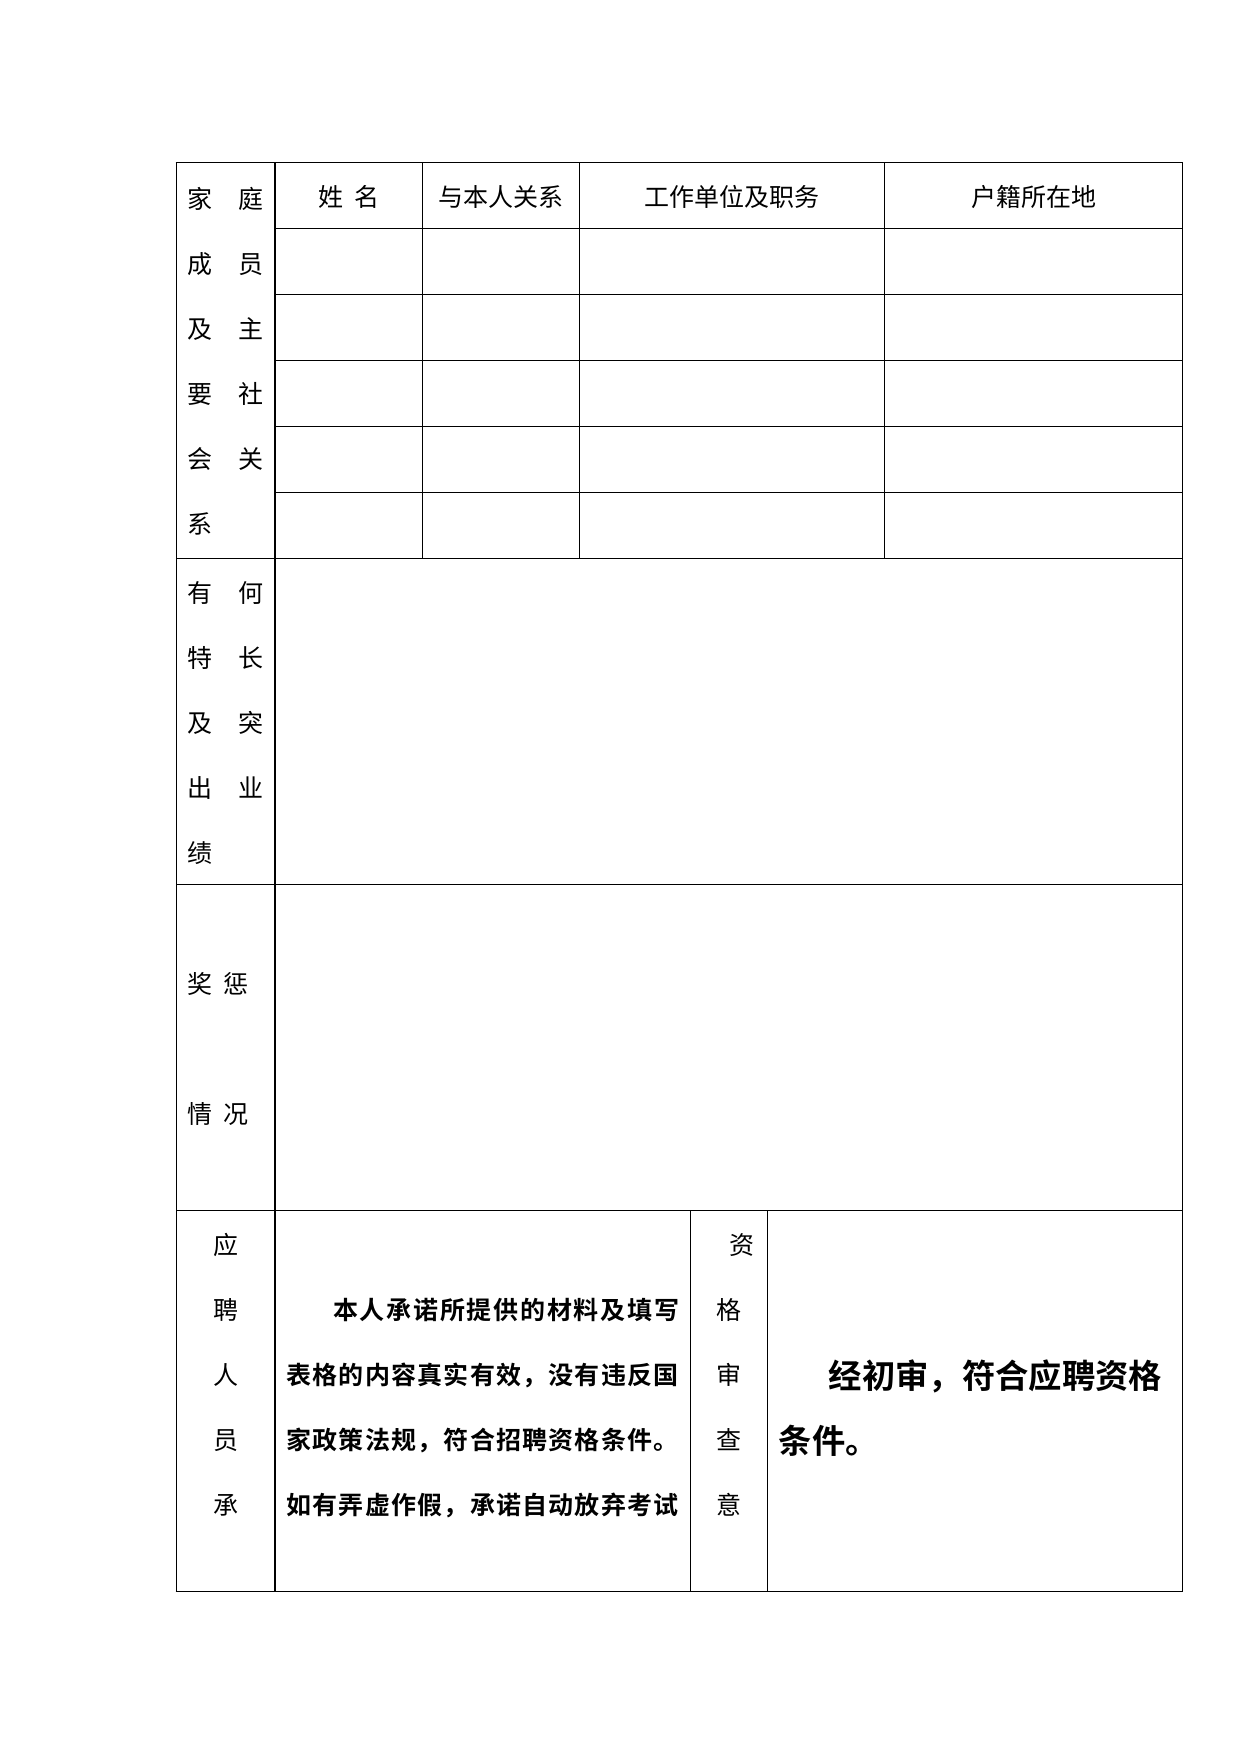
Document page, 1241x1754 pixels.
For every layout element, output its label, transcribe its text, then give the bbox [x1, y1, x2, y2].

table_cell [885, 427, 1182, 492]
table_header 户籍所在地 [885, 163, 1182, 228]
table_cell [885, 295, 1182, 360]
table_cell [423, 295, 579, 360]
table_cell [276, 361, 422, 426]
table_cell [580, 229, 884, 294]
table_header 姓 名 [276, 163, 422, 228]
table_cell [276, 295, 422, 360]
table_cell 应 聘 人 员 承 诺 [177, 1211, 274, 1591]
table_cell [276, 493, 422, 558]
table_cell 奖 惩 情 况 [177, 885, 274, 1210]
table_cell [276, 559, 1182, 884]
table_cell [768, 1211, 1182, 1591]
table_cell 有 何特 长及 突出 业绩 [177, 559, 274, 884]
table_cell [276, 885, 1182, 1210]
table_cell [580, 361, 884, 426]
table_header 工作单位及职务 [580, 163, 884, 228]
table_cell [580, 427, 884, 492]
table_cell 资 格 审 查 意 见 [691, 1211, 767, 1591]
table_cell [885, 229, 1182, 294]
table_cell [885, 361, 1182, 426]
table_cell [580, 493, 884, 558]
table_cell [423, 229, 579, 294]
table_cell [423, 493, 579, 558]
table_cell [276, 1211, 690, 1591]
table_header 与本人关系 [423, 163, 579, 228]
table_cell [276, 229, 422, 294]
table_cell [885, 493, 1182, 558]
table_cell [423, 361, 579, 426]
table_header 家 庭成 员及 主要 社会 关系 [177, 163, 274, 558]
table_cell [580, 295, 884, 360]
table_cell [423, 427, 579, 492]
table_cell [276, 427, 422, 492]
